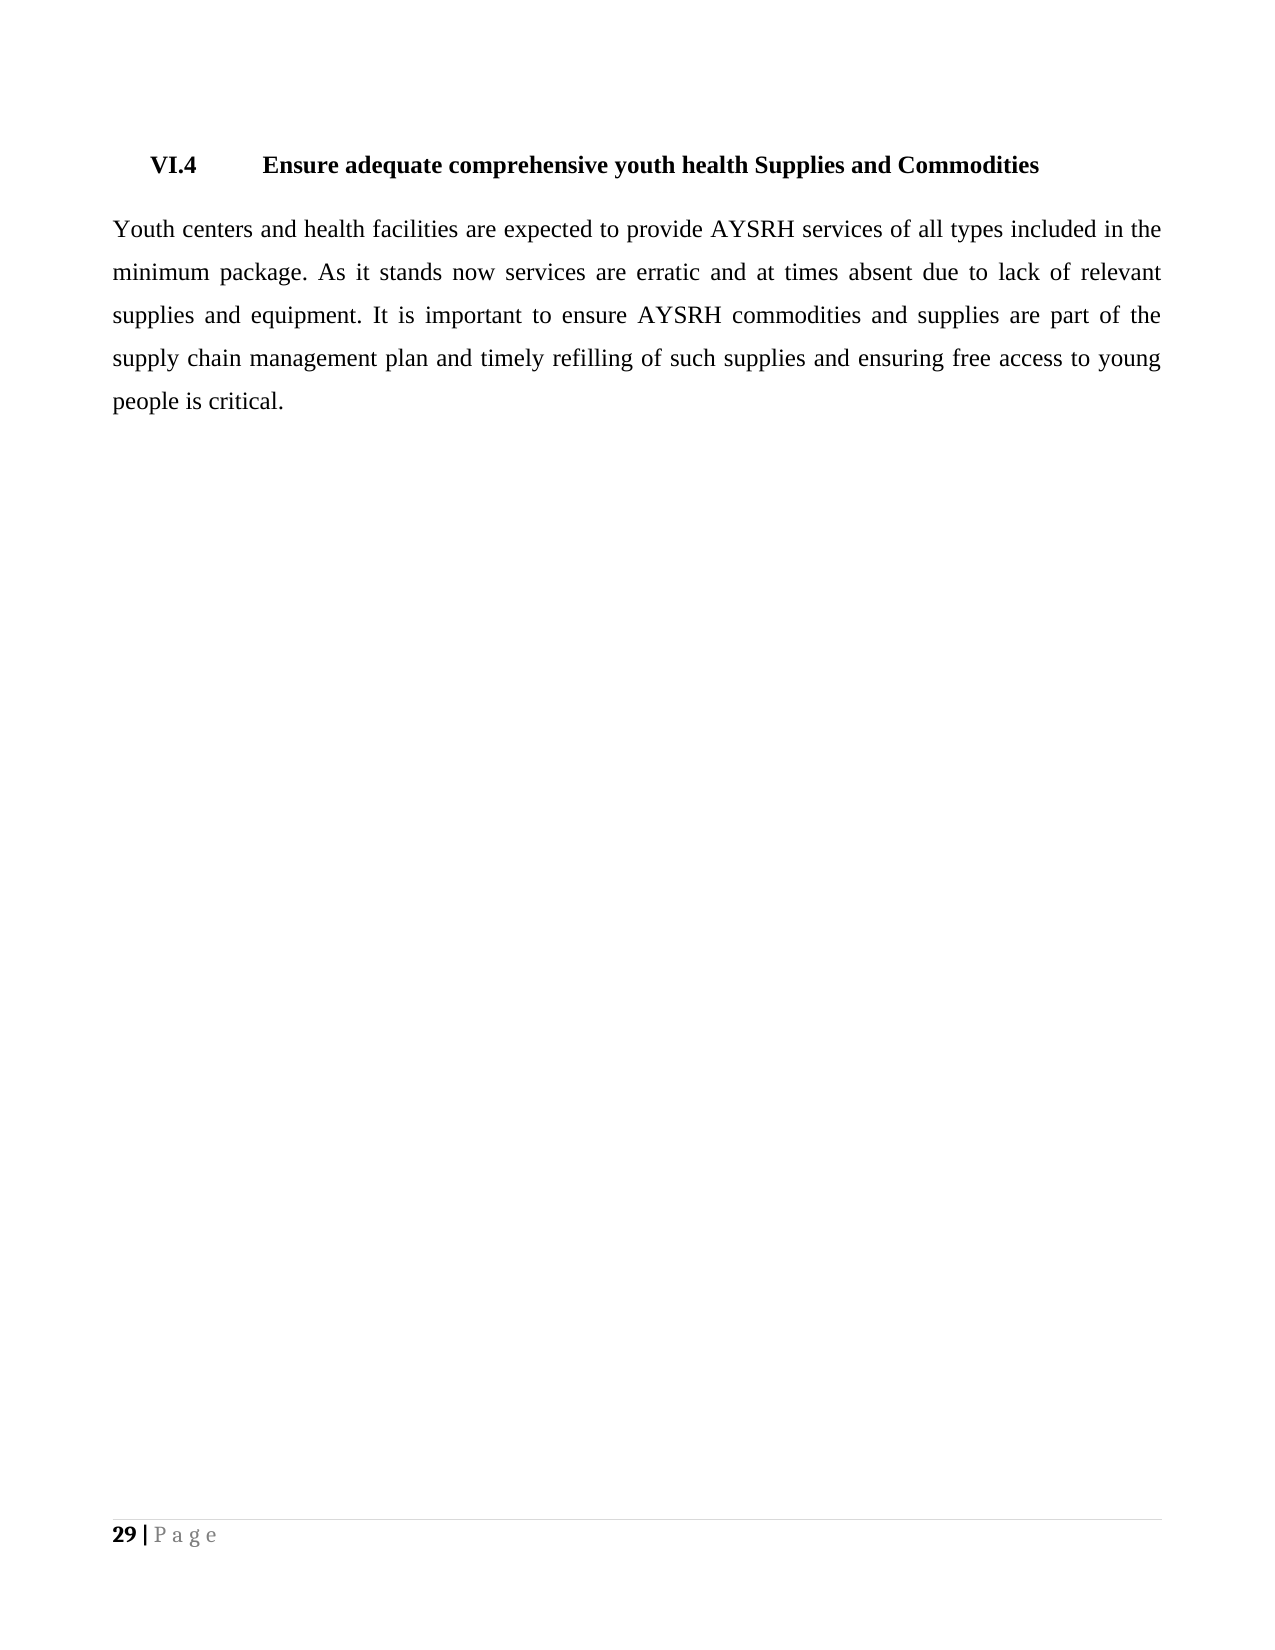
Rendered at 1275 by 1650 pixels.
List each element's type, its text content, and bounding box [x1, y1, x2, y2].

list Ensure adequate comprehensive youth health Supplies and Commodities [150, 150, 1162, 179]
text Youth centers and health facilities are expected to provide AYSRH services of all types included in the minimum package. As it stands now services are erratic and at times absent due to lack of relevant supplies and equipment. It is important to ensure AYSRH commodities and supplies are part of the supply chain management plan and timely refilling of such supplies and ensuring free access to young people is critical. [112, 214, 1162, 415]
